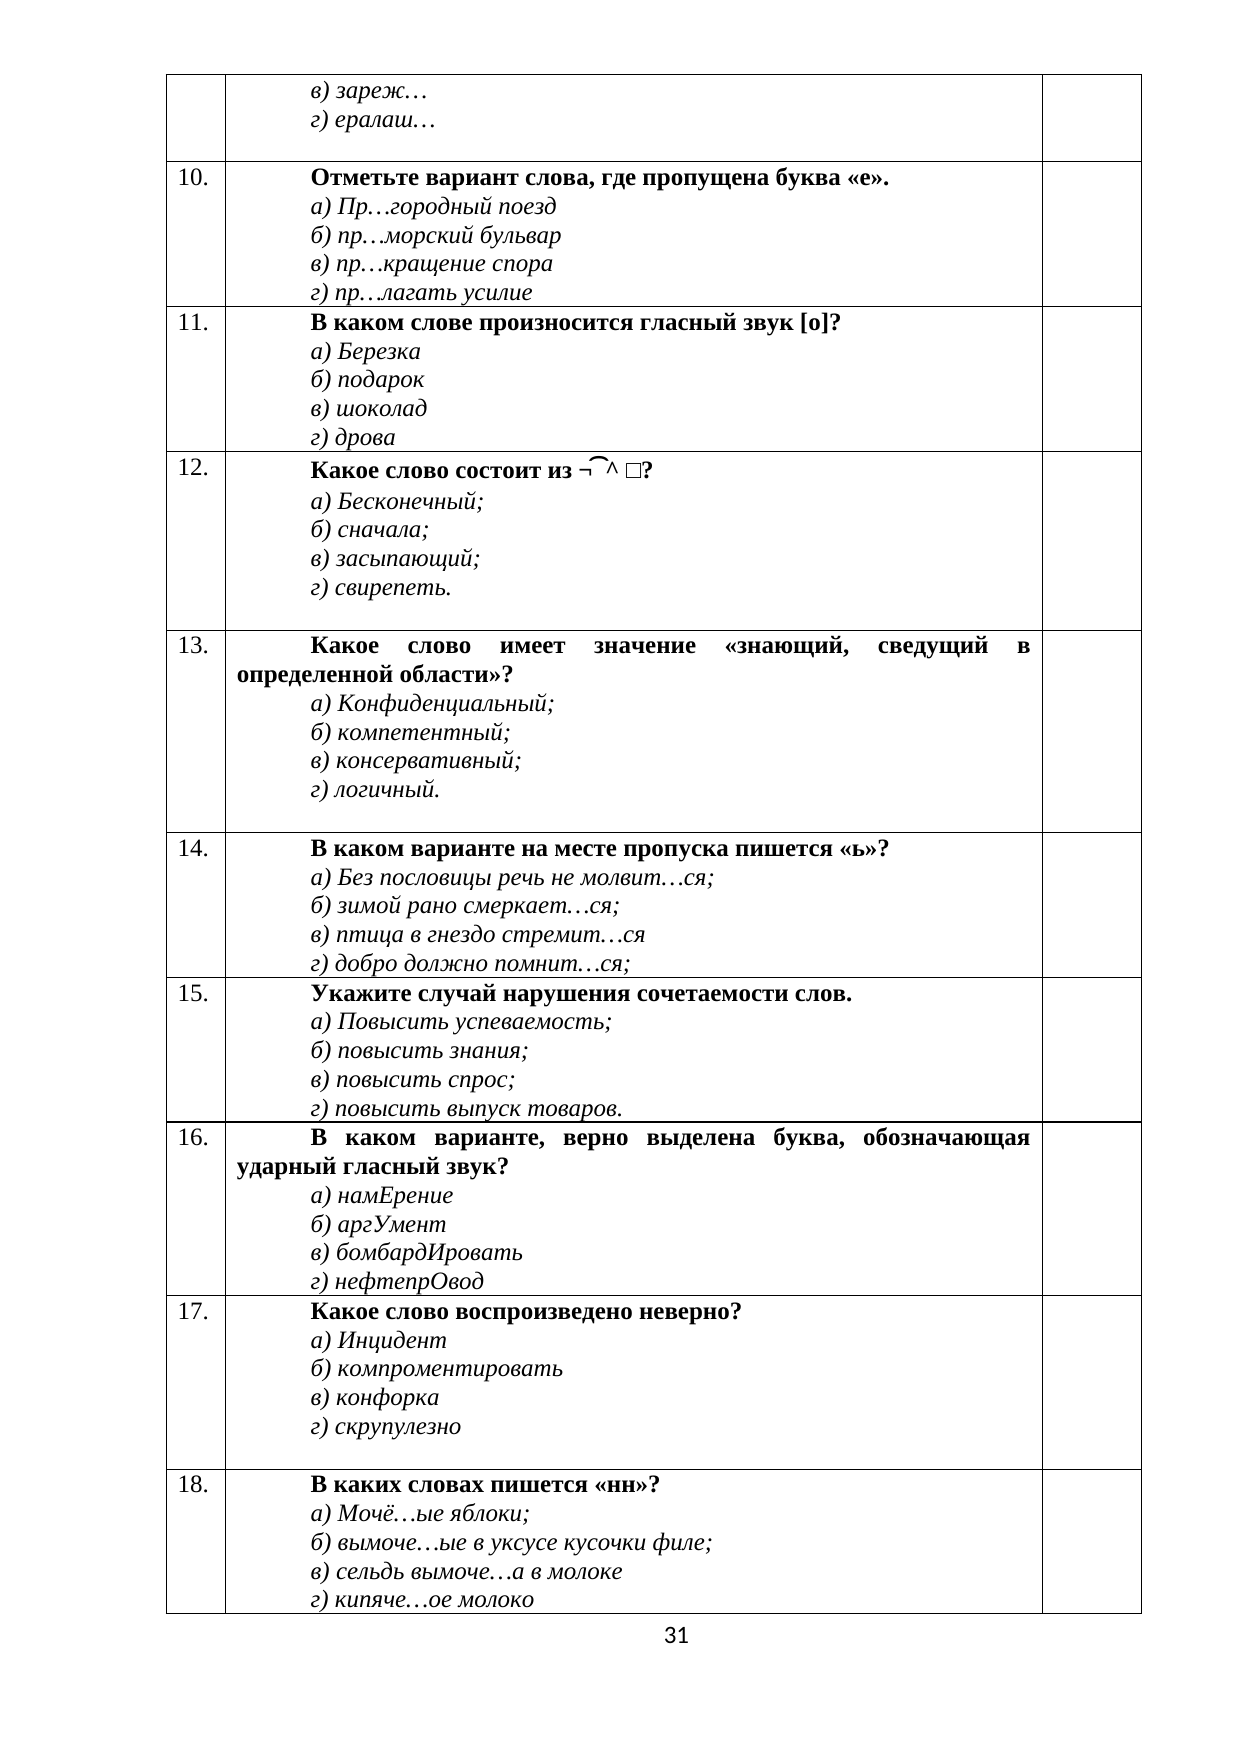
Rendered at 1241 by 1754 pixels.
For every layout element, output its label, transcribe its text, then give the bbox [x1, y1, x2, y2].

table_cell [1043, 1470, 1141, 1613]
table_cell Какое слово воспроизведено неверно? а) Инцидент б) компроментировать в) конфорка г) скрупулезно [226, 1296, 1042, 1468]
table_cell [1043, 75, 1141, 161]
table_cell Отметьте вариант слова, где пропущена буква «е». а) Пр…городный поезд б) пр…морский бульвар в) пр…кращение спора г) пр…лагать усилие [226, 162, 1042, 306]
table_cell 14. [167, 833, 225, 977]
table_cell 15. [167, 978, 225, 1121]
table_cell Укажите случай нарушения сочетаемости слов. а) Повысить успеваемость; б) повысить знания; в) повысить спрос; г) повысить выпуск товаров. [226, 978, 1042, 1121]
table_cell В каком слове произносится гласный звук [о]? а) Березка б) подарок в) шоколад г) дрова [226, 307, 1042, 451]
table_cell 11. [167, 307, 225, 451]
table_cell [226, 75, 1042, 161]
table_cell 13. [167, 631, 225, 832]
table_cell [1043, 162, 1141, 306]
table_cell 18. [167, 1470, 225, 1613]
table_cell В каком варианте на месте пропуска пишется «ь»? а) Без пословицы речь не молвит…ся; б) зимой рано смеркает…ся; в) птица в гнездо стремит…ся г) добро должно помнит…ся; [226, 833, 1042, 977]
table_cell [1043, 978, 1141, 1121]
table_cell [1043, 452, 1141, 629]
table_cell [1043, 1123, 1141, 1295]
table_cell 10. [167, 162, 225, 306]
table_cell 17. [167, 1296, 225, 1468]
table_cell Какое слово имеет значение «знающий, сведущий в определенной области»? а) Конфиденциальный; б) компетентный; в) консервативный; г) логичный. [226, 631, 1042, 832]
table_cell [1043, 631, 1141, 832]
table_cell [1043, 307, 1141, 451]
table_cell В каких словах пишется «нн»? а) Мочё…ые яблоки; б) вымоче…ые в уксусе кусочки филе; в) сельдь вымоче…а в молоке г) кипяче…ое молоко [226, 1470, 1042, 1613]
table_cell 9. [167, 75, 225, 161]
table_cell В каком варианте, верно выделена буква, обозначающая ударный гласный звук? а) намЕрение б) аргУмент в) бомбардИровать г) нефтепрОвод [226, 1123, 1042, 1295]
table_cell Какое слово состоит из ¬ ͡ ^ □? а) Бесконечный; б) сначала; в) засыпающий; г) свирепеть. [226, 452, 1042, 629]
table_cell 16. [167, 1123, 225, 1295]
table_cell [1043, 833, 1141, 977]
table_cell 12. [167, 452, 225, 629]
table_cell [1043, 1296, 1141, 1468]
